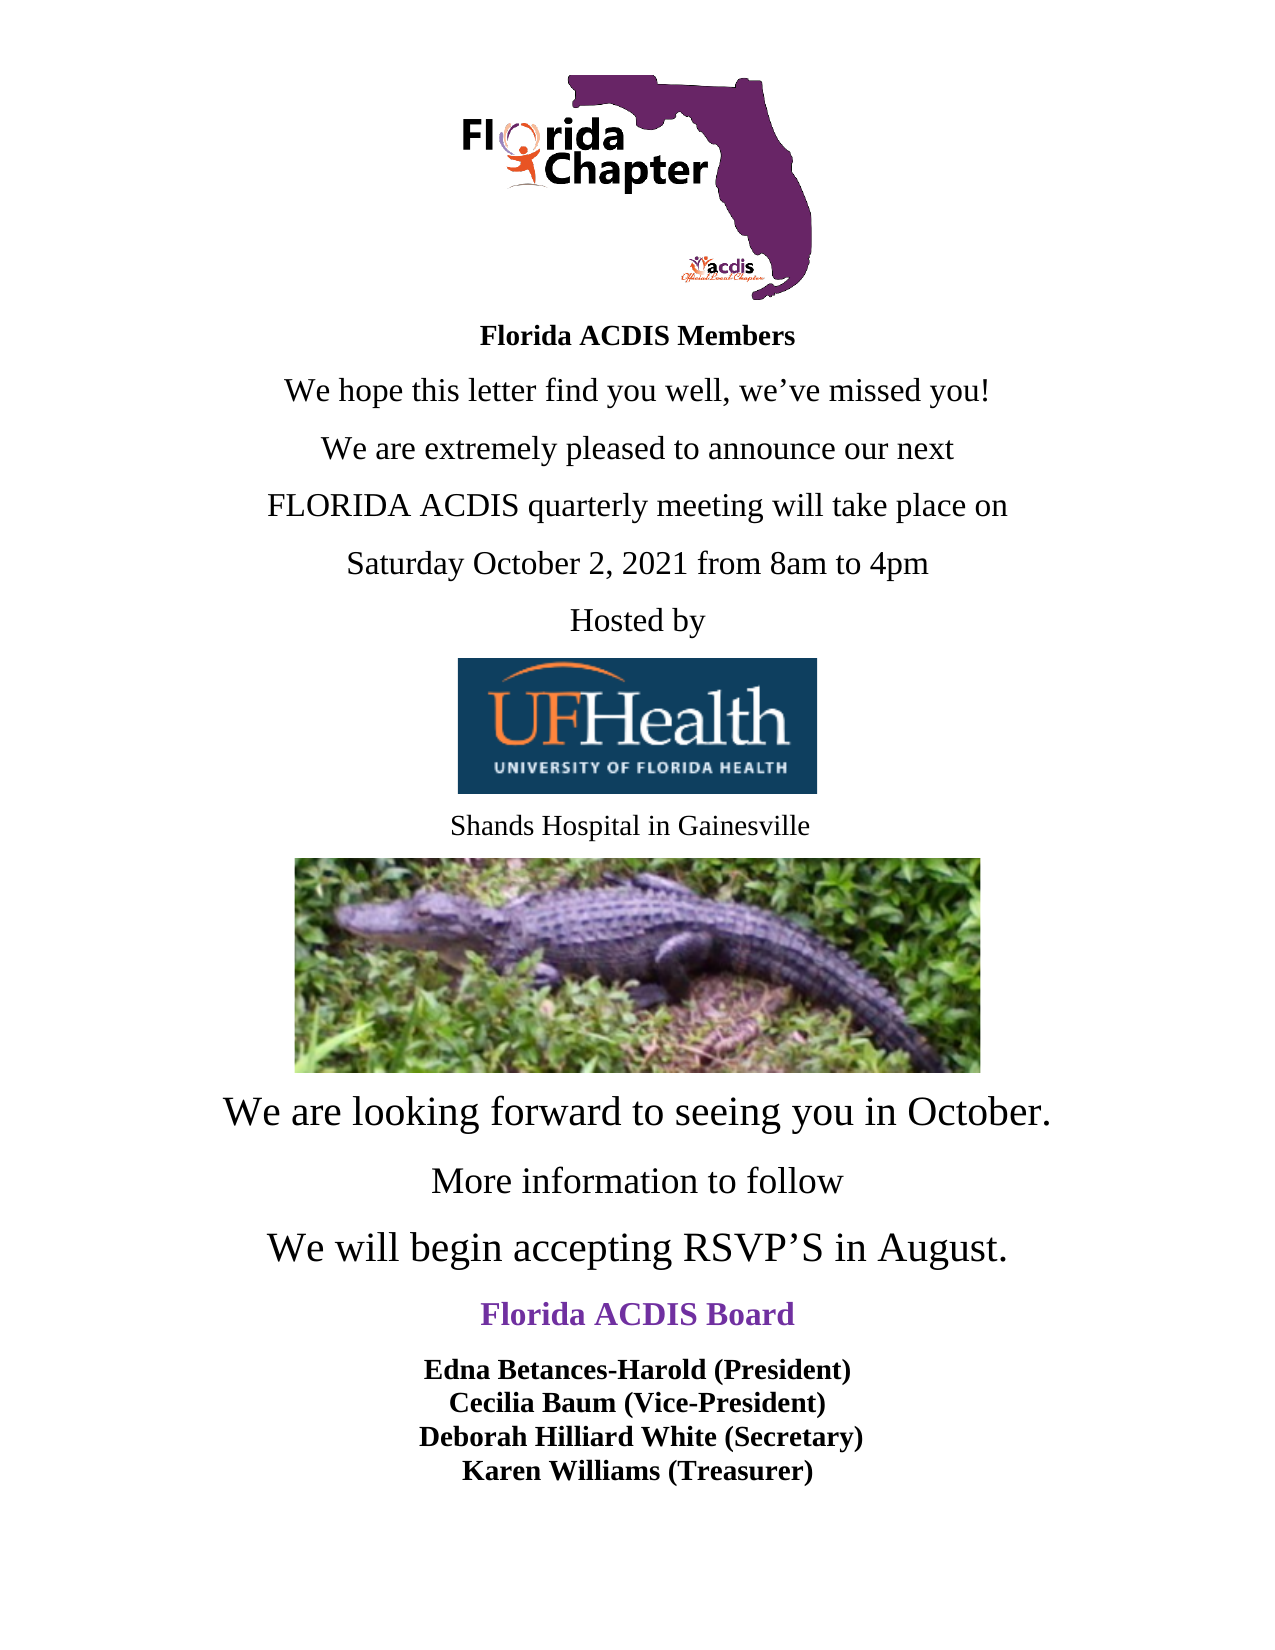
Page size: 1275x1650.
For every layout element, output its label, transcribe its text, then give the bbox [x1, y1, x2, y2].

text Edna Betances-Harold (President) [75, 1352, 1200, 1386]
text Saturday October 2, 2021 from 8am to 4pm [75, 543, 1200, 581]
text Deborah Hilliard White (Secretary) [75, 1419, 1200, 1453]
text We are looking forward to seeing you in October. [75, 1086, 1200, 1134]
text We are extremely pleased to announce our next [75, 428, 1200, 466]
text More information to follow [75, 1158, 1200, 1201]
text We will begin accepting RSVP’S in August. [75, 1223, 1200, 1271]
text We hope this letter find you well, we’ve missed you! [75, 371, 1200, 409]
picture [457, 658, 818, 794]
text Shands Hospital in Gainesville [75, 808, 1200, 841]
picture [463, 75, 812, 300]
text Florida ACDIS Members [75, 318, 1200, 352]
text Hosted by [75, 601, 1200, 639]
text FLORIDA ACDIS quarterly meeting will take place on [75, 486, 1200, 524]
text Karen Williams (Treasurer) [75, 1453, 1200, 1486]
text Cecilia Baum (Vice-President) [75, 1386, 1200, 1419]
picture [294, 858, 981, 1073]
text Florida ACDIS Board [75, 1295, 1200, 1333]
